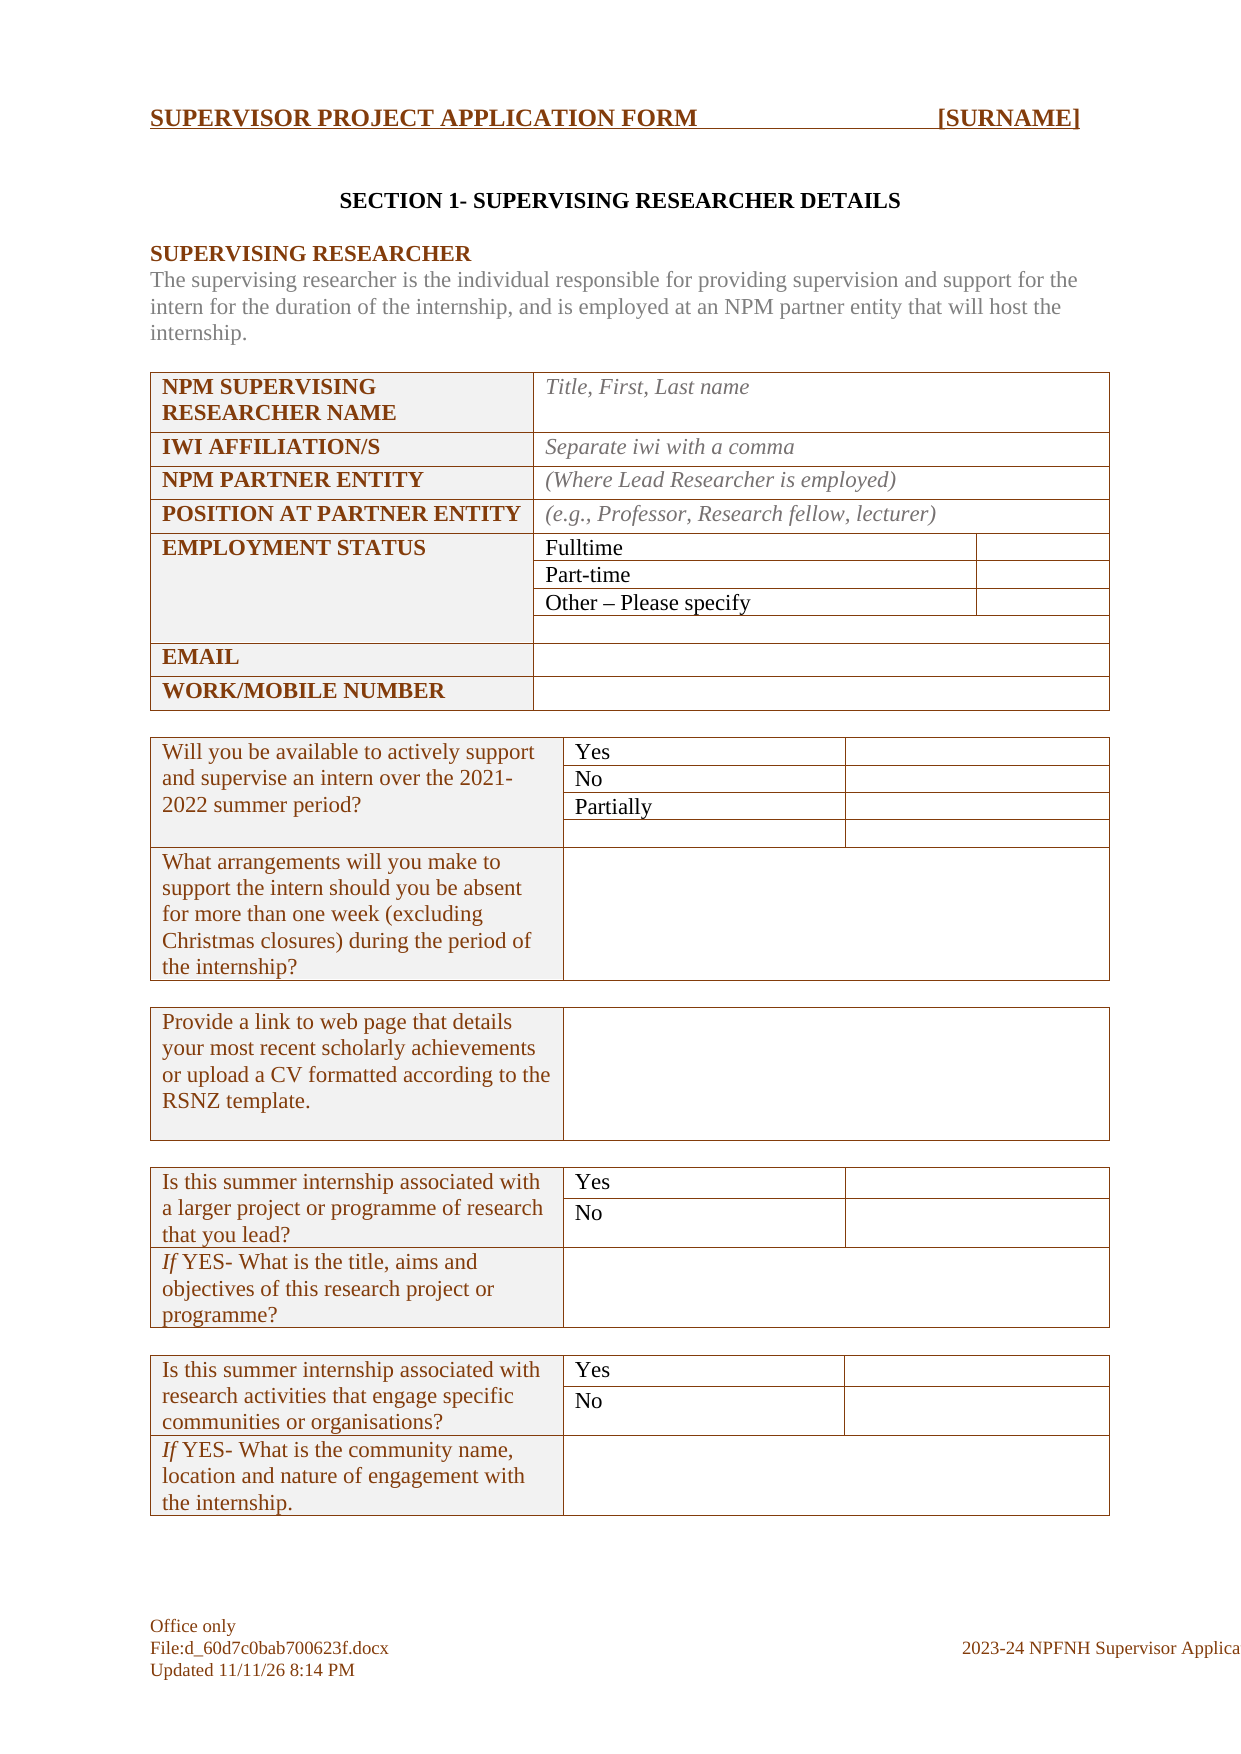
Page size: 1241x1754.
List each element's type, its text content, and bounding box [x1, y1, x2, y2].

text SUPERVISING RESEARCHER [150, 240, 1090, 266]
table_header [845, 1356, 1109, 1386]
table_cell What arrangements will you make to support the intern should you be absent for more than one week (excluding Christmas closures) during the period of the internship? [151, 848, 563, 979]
table_cell [564, 1248, 1109, 1327]
table_header NPM SUPERVISING RESEARCHER NAME [151, 373, 533, 432]
table_header Yes [564, 1356, 844, 1386]
table_cell [846, 1199, 1109, 1247]
table_header Provide a link to web page that details your most recent scholarly achievements or upload a CV formatted according to the RSNZ template. [151, 1008, 563, 1140]
table_cell Part-time [534, 561, 976, 588]
table_header Is this summer internship associated with research activities that engage specific communities or organisations? [151, 1356, 563, 1435]
table_cell [846, 766, 1109, 792]
table_cell Fulltime [534, 534, 976, 560]
table_cell [845, 1387, 1109, 1435]
table_cell (Where Lead Researcher is employed) [534, 467, 1109, 499]
table_cell No [564, 766, 845, 792]
table_cell (e.g., Professor, Research fellow, lecturer) [534, 500, 1109, 533]
table_cell Partially [564, 793, 845, 819]
table_cell [977, 561, 1109, 588]
table_header Yes [564, 738, 845, 764]
table_cell No [564, 1387, 844, 1435]
table_cell Separate iwi with a comma [534, 433, 1109, 466]
table_cell If YES- What is the title, aims and objectives of this research project or programme? [151, 1248, 563, 1327]
table_cell [564, 820, 845, 847]
table_header Title, First, Last name [534, 373, 1109, 432]
table_cell Other – Please specify [534, 589, 976, 615]
subtitle Section 1- Supervising Researcher details [150, 187, 1090, 214]
table_header Is this summer internship associated with a larger project or programme of research that you lead? [151, 1168, 563, 1247]
table_cell If YES- What is the community name, location and nature of engagement with the internship. [151, 1436, 563, 1515]
table_cell [846, 793, 1109, 819]
table_cell [534, 644, 1109, 676]
table_cell [846, 820, 1109, 847]
table_header [846, 738, 1109, 764]
table_cell IWI AFFILIATION/S [151, 433, 533, 466]
table_cell No [564, 1199, 845, 1247]
table_header Will you be available to actively support and supervise an intern over the 2021-2022 summer period? [151, 738, 563, 847]
table_header Yes [564, 1168, 845, 1198]
table_header [846, 1168, 1109, 1198]
table_cell NPM PARTNER ENTITY [151, 467, 533, 499]
table_header [564, 1008, 1109, 1140]
table_cell POSITION AT PARTNER ENTITY [151, 500, 533, 533]
table_cell [564, 848, 1109, 979]
table_cell [564, 1436, 1109, 1515]
table_cell [977, 534, 1109, 560]
table_cell WORK/MOBILE NUMBER [151, 677, 533, 710]
table_cell [977, 589, 1109, 615]
text The supervising researcher is the individual responsible for providing supervision and support for the intern for the duration of the internship, and is employed at an NPM partner entity that will host the internship. [150, 266, 1090, 346]
table_cell EMPLOYMENT STATUS [151, 534, 533, 642]
table_cell [534, 677, 1109, 710]
table_cell [534, 616, 1109, 642]
table_cell EMAIL [151, 644, 533, 676]
